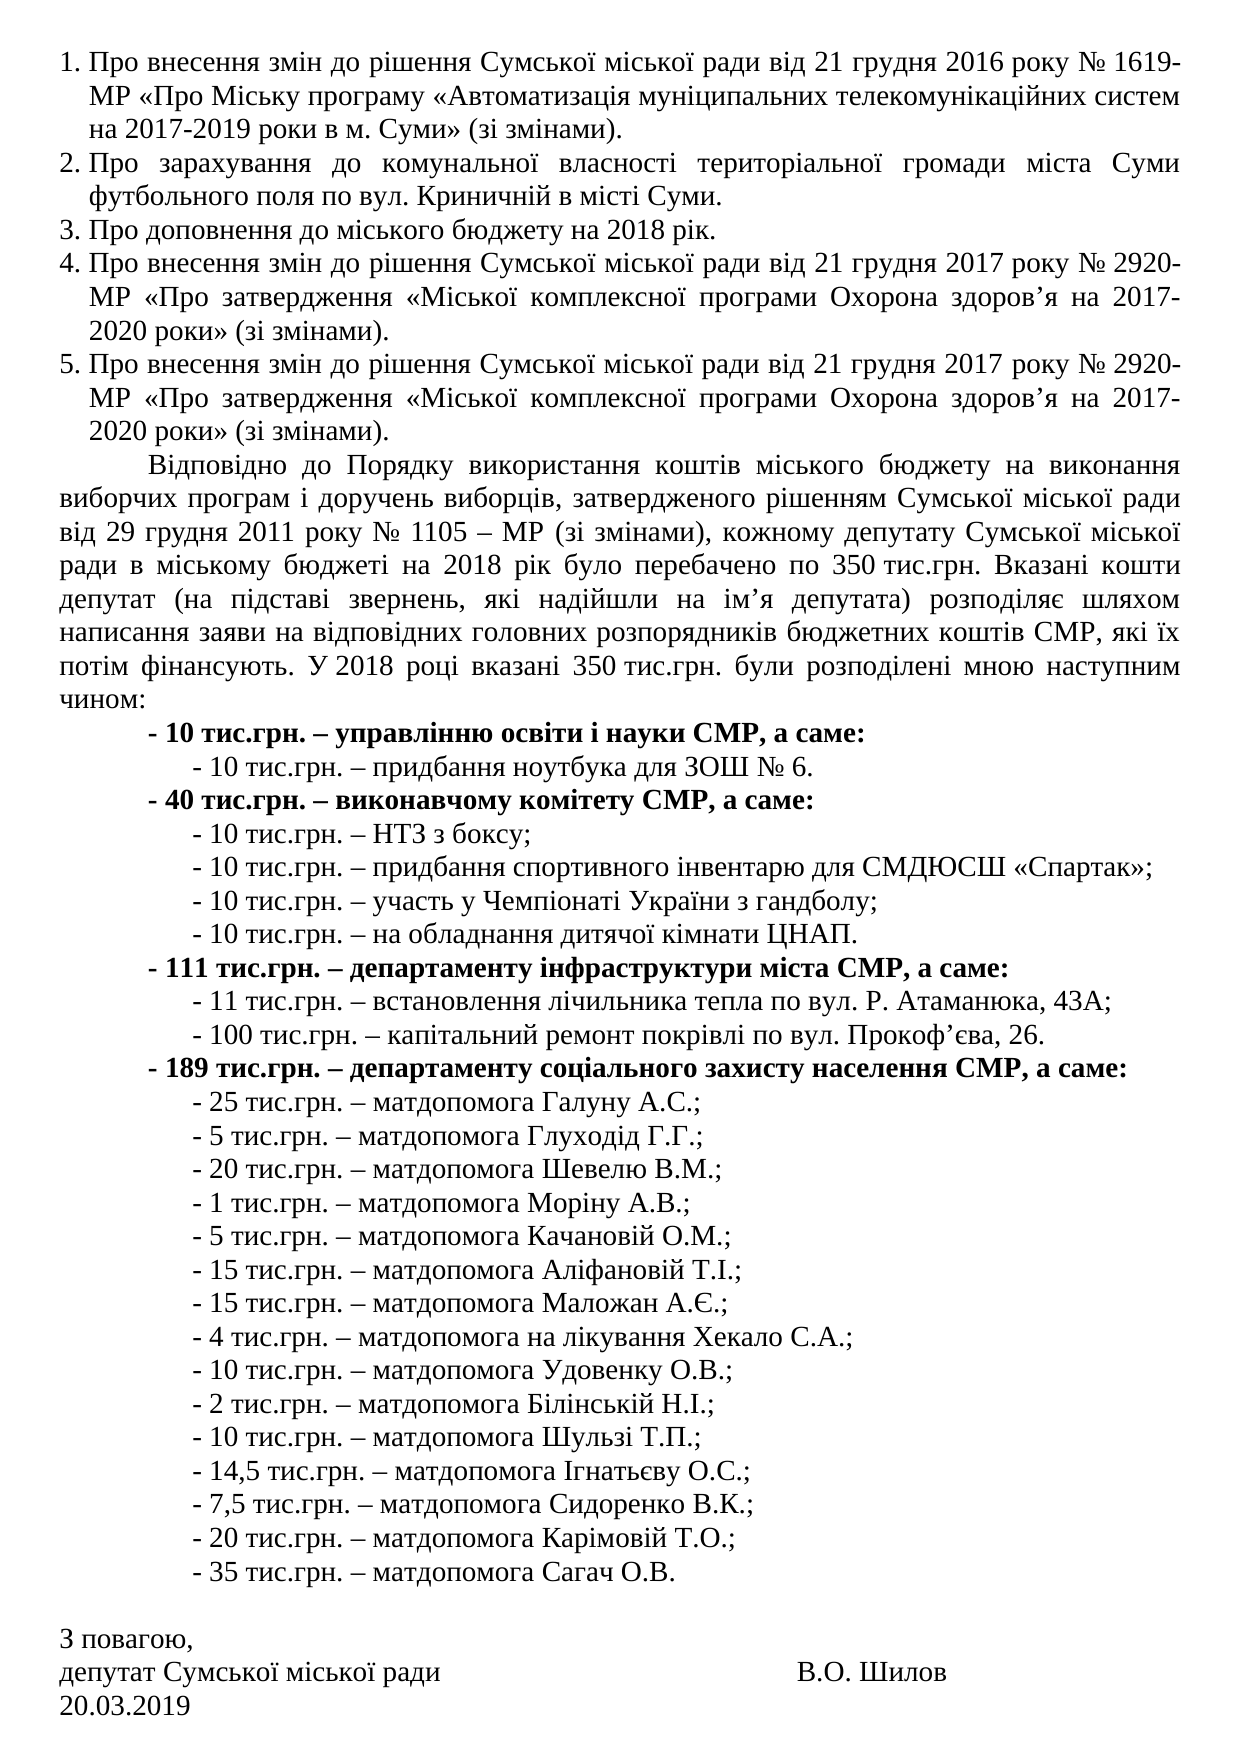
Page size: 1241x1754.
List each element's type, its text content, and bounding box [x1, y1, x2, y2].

text 4. Про внесення змін до рішення Сумської міської ради від 21 грудня 2017 року № 2920-МР «Про затвердження «Міської комплексної програми Охорона здоров’я на 2017-2020 роки» (зі змінами). [59, 246, 1181, 346]
text - 10 тис.грн. – матдопомога Шульзі Т.П.; [192, 1419, 1181, 1453]
text Відповідно до Порядку використання коштів міського бюджету на виконання виборчих програм і доручень виборців, затвердженого рішенням Сумської міської ради від 29 грудня 2011 року № 1105 – МР (зі змінами), кожному депутату Сумської міської ради в міському бюджеті на 2018 рік було перебачено по 350 тис.грн. Вказані кошти депутат (на підставі звернень, які надійшли на ім’я депутата) розподіляє шляхом написання заяви на відповідних головних розпорядників бюджетних коштів СМР, які їх потім фінансують. У 2018 році вказані 350 тис.грн. були розподілені мною наступним чином: [59, 447, 1181, 715]
text 2. Про зарахування до комунальної власності територіальної громади міста Суми футбольного поля по вул. Криничній в місті Суми. [59, 145, 1181, 212]
text 3. Про доповнення до міського бюджету на 2018 рік. [59, 212, 1181, 246]
text - 10 тис.грн. – НТЗ з боксу; [192, 816, 1181, 849]
text 5. Про внесення змін до рішення Сумської міської ради від 21 грудня 2017 року № 2920-МР «Про затвердження «Міської комплексної програми Охорона здоров’я на 2017-2020 роки» (зі змінами). [59, 346, 1181, 447]
text 20.03.2019 [59, 1688, 1181, 1721]
text - 7,5 тис.грн. – матдопомога Сидоренко В.К.; [192, 1487, 1181, 1520]
text - 10 тис.грн. – придбання спортивного інвентарю для СМДЮСШ «Спартак»; [192, 849, 1196, 883]
text - 5 тис.грн. – матдопомога Качановій О.М.; [192, 1218, 1181, 1252]
text - 40 тис.грн. – виконавчому комітету СМР, а саме: [148, 782, 1181, 816]
text депутат Сумської міської ради В.О. Шилов [59, 1654, 1181, 1688]
text - 25 тис.грн. – матдопомога Галуну А.С.; [192, 1084, 1181, 1118]
text - 2 тис.грн. – матдопомога Білінській Н.І.; [192, 1386, 1181, 1419]
text - 4 тис.грн. – матдопомога на лікування Хекало С.А.; [192, 1319, 1181, 1352]
text - 15 тис.грн. – матдопомога Аліфановій Т.І.; [192, 1252, 1181, 1285]
text - 5 тис.грн. – матдопомога Глуходід Г.Г.; [192, 1118, 1181, 1151]
text - 20 тис.грн. – матдопомога Шевелю В.М.; [192, 1151, 1181, 1185]
text - 189 тис.грн. – департаменту соціального захисту населення СМР, а саме: [148, 1051, 1181, 1084]
text - 10 тис.грн. – управлінню освіти і науки СМР, а саме: [148, 715, 1181, 749]
text З повагою, [59, 1621, 1181, 1654]
text - 10 тис.грн. – придбання ноутбука для ЗОШ № 6. [192, 749, 1181, 782]
text - 10 тис.грн. – участь у Чемпіонаті України з гандболу; [192, 883, 1196, 916]
text - 1 тис.грн. – матдопомога Моріну А.В.; [192, 1185, 1181, 1218]
text - 35 тис.грн. – матдопомога Сагач О.В. [192, 1554, 1181, 1587]
text - 111 тис.грн. – департаменту інфраструктури міста СМР, а саме: [148, 950, 1181, 983]
text - 11 тис.грн. – встановлення лічильника тепла по вул. Р. Атаманюка, 43А; [192, 983, 1181, 1017]
text - 10 тис.грн. – на обладнання дитячої кімнати ЦНАП. [192, 916, 1196, 950]
text - 20 тис.грн. – матдопомога Карімовій Т.О.; [192, 1520, 1181, 1554]
text - 10 тис.грн. – матдопомога Удовенку О.В.; [192, 1352, 1181, 1386]
text 1. Про внесення змін до рішення Сумської міської ради від 21 грудня 2016 року № 1619-МР «Про Міську програму «Автоматизація муніципальних телекомунікаційних систем на 2017-2019 роки в м. Суми» (зі змінами). [59, 44, 1181, 145]
text - 15 тис.грн. – матдопомога Маложан А.Є.; [192, 1285, 1181, 1319]
text - 100 тис.грн. – капітальний ремонт покрівлі по вул. Прокоф’єва, 26. [192, 1017, 1181, 1051]
text - 14,5 тис.грн. – матдопомога Ігнатьєву О.С.; [192, 1453, 1181, 1487]
